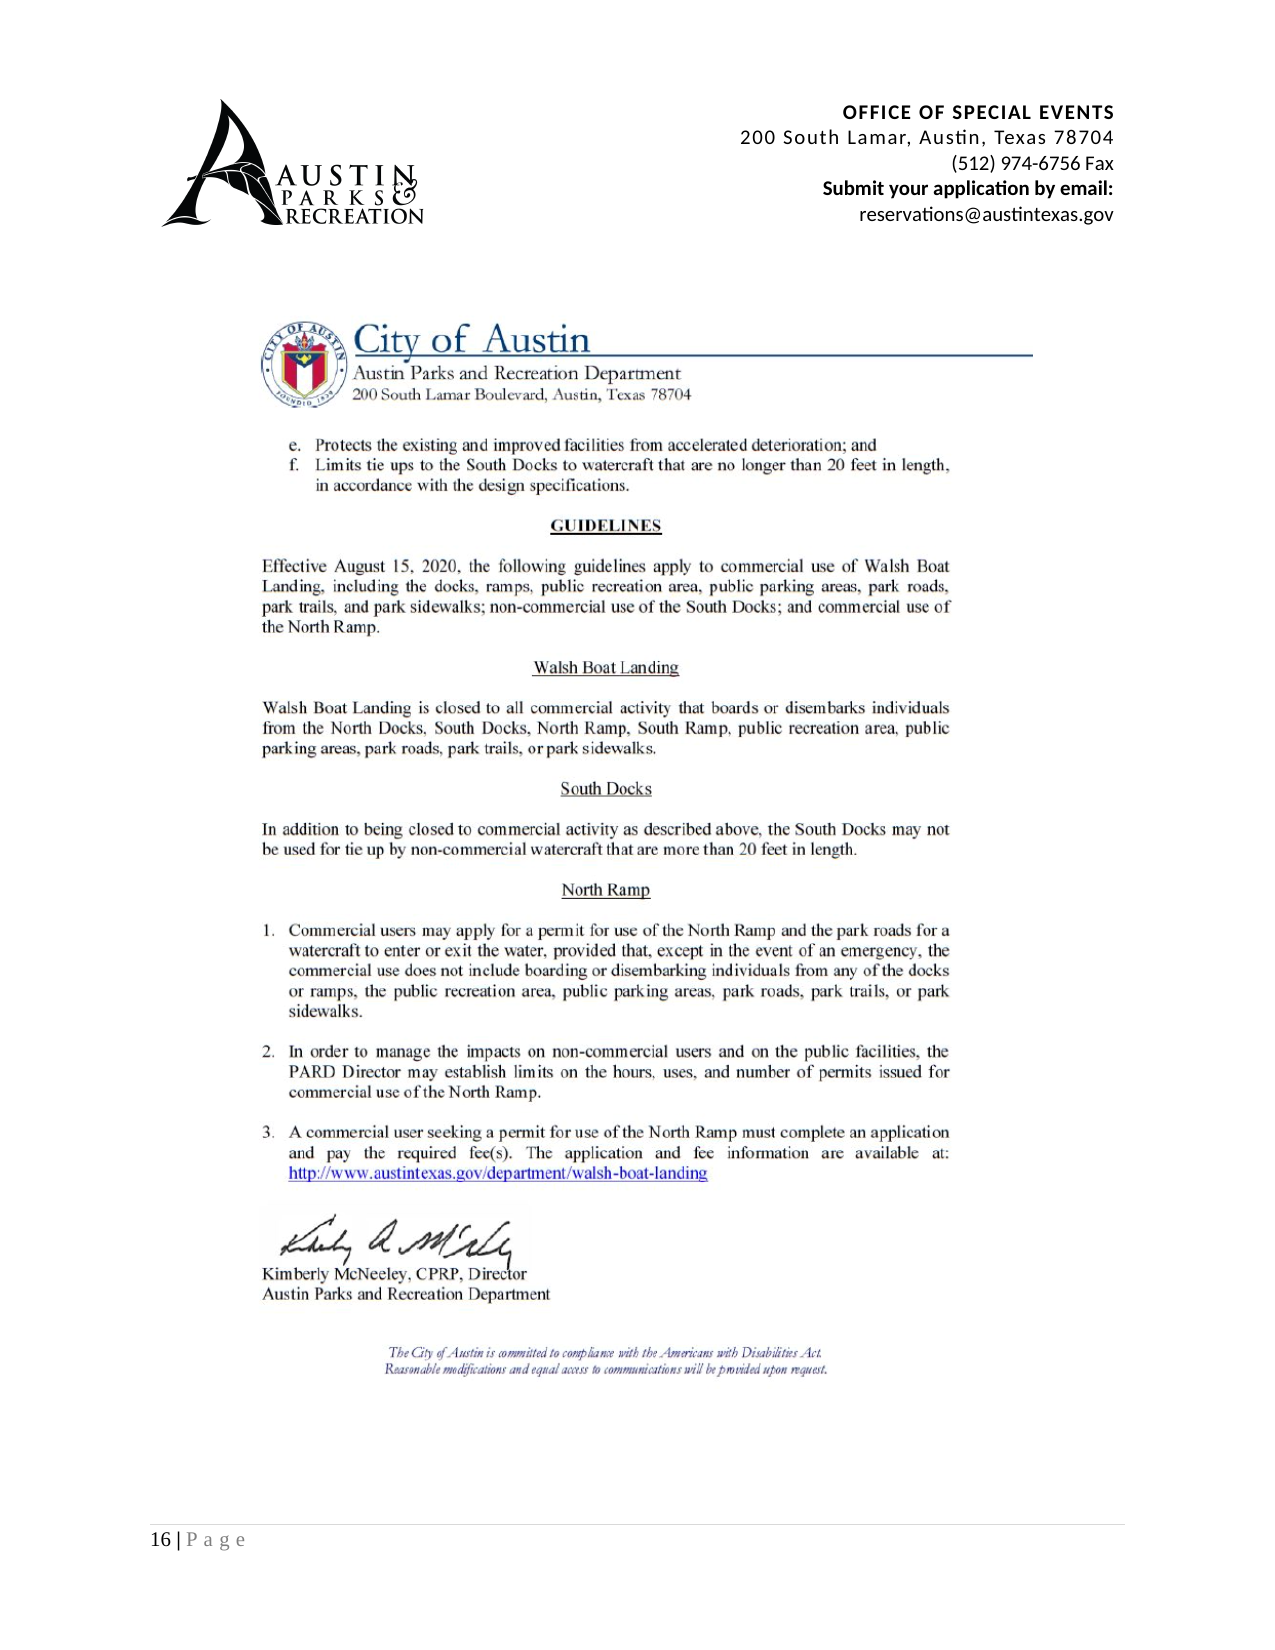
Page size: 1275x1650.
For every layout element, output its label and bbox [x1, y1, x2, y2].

picture [244, 278, 1033, 1388]
picture [161, 99, 424, 227]
